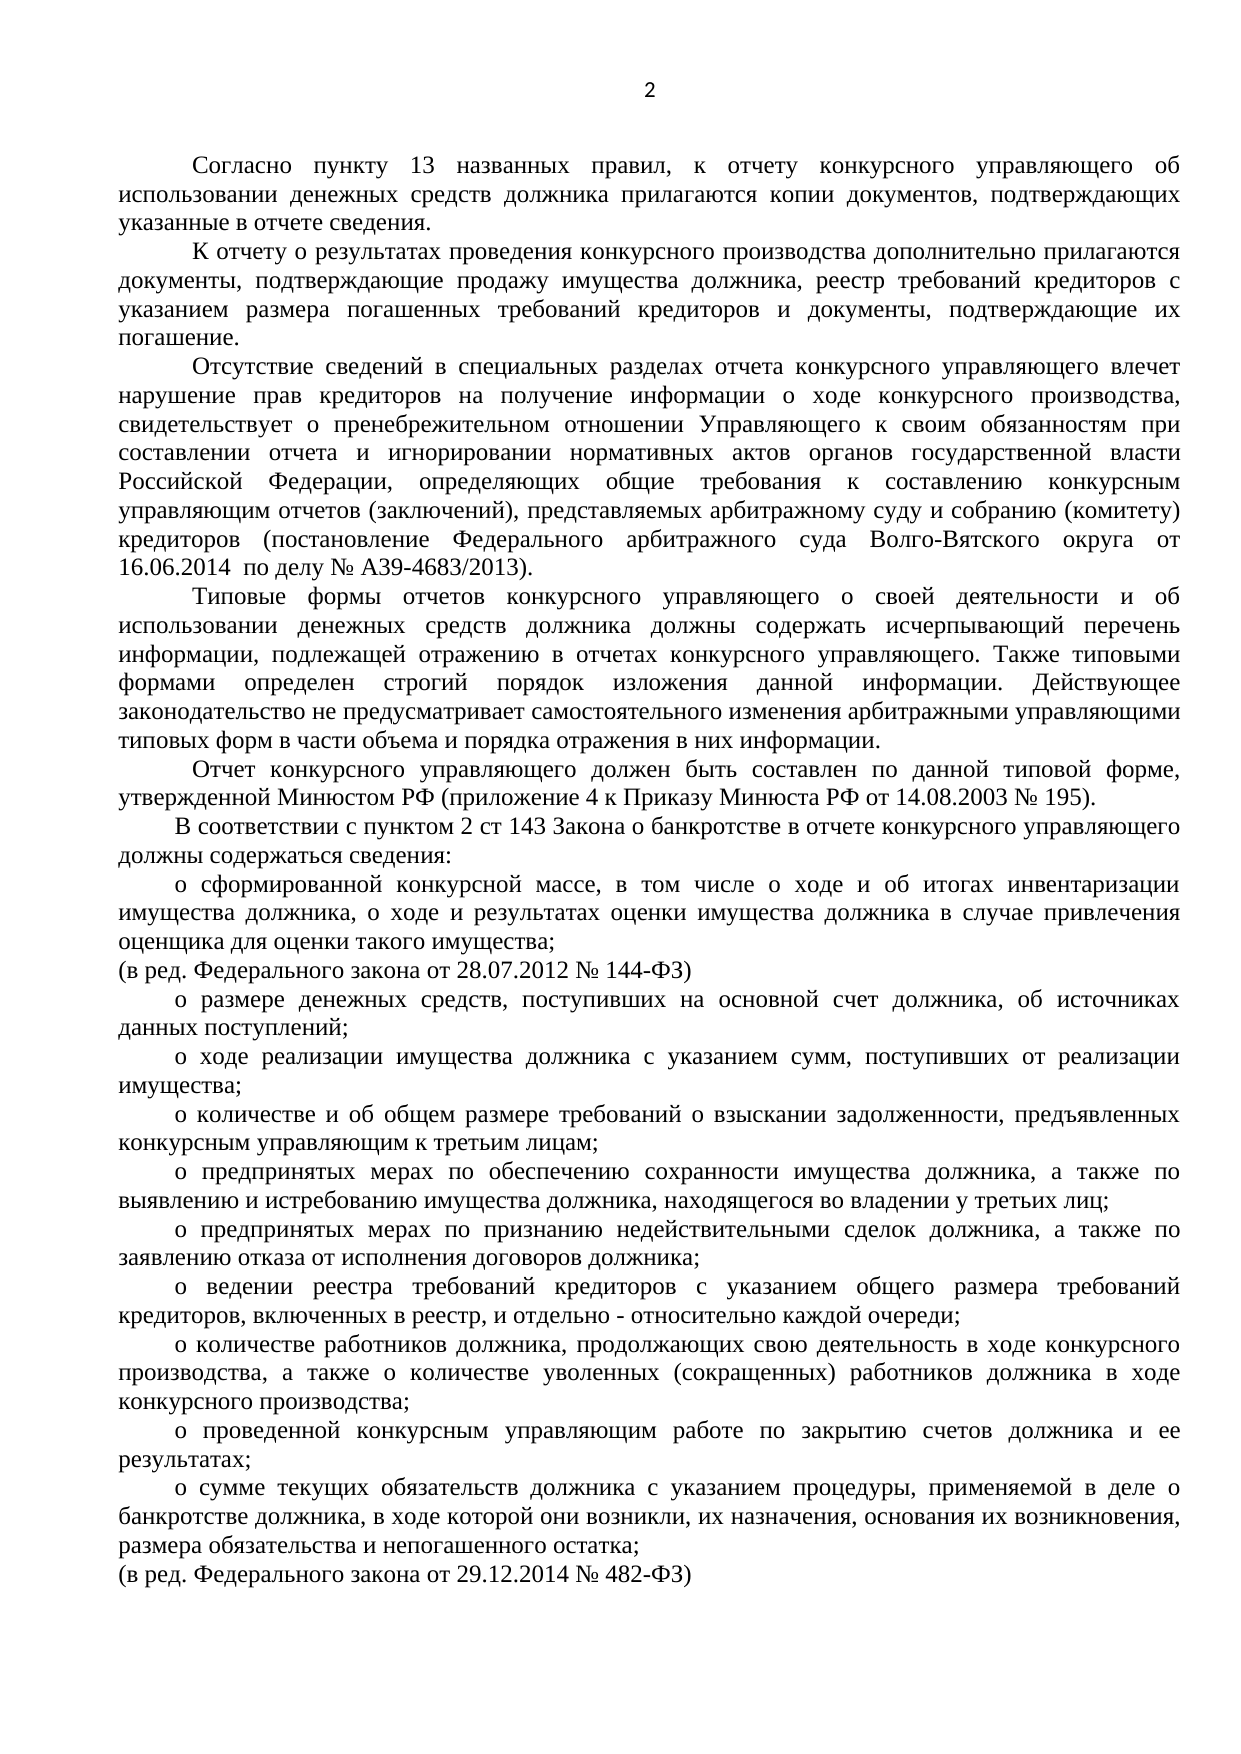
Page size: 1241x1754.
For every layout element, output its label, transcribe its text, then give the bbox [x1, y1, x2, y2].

text (в ред. Федерального закона от 28.07.2012 № 144-ФЗ) [118, 955, 1181, 984]
text о сумме текущих обязательств должника с указанием процедуры, применяемой в деле о банкротстве должника, в ходе которой они возникли, их назначения, основания их возникновения, размера обязательства и непогашенного остатка; [118, 1472, 1181, 1559]
text о предпринятых мерах по признанию недействительными сделок должника, а также по заявлению отказа от исполнения договоров должника; [118, 1214, 1181, 1271]
text Отчет конкурсного управляющего должен быть составлен по данной типовой форме, утвержденной Минюстом РФ (приложение 4 к Приказу Минюста РФ от 14.08.2003 № 195). [118, 754, 1181, 811]
text Согласно пункту 13 названных правил, к отчету конкурсного управляющего об использовании денежных средств должника прилагаются копии документов, подтверждающих указанные в отчете сведения. [118, 150, 1181, 236]
text Типовые формы отчетов конкурсного управляющего о своей деятельности и об использовании денежных средств должника должны содержать исчерпывающий перечень информации, подлежащей отражению в отчетах конкурсного управляющего. Также типовыми формами определен строгий порядок изложения данной информации. Действующее законодательство не предусматривает самостоятельного изменения арбитражными управляющими типовых форм в части объема и порядка отражения в них информации. [118, 581, 1181, 754]
text о количестве и об общем размере требований о взыскании задолженности, предъявленных конкурсным управляющим к третьим лицам; [118, 1099, 1181, 1156]
text о размере денежных средств, поступивших на основной счет должника, об источниках данных поступлений; [118, 984, 1181, 1041]
text о количестве работников должника, продолжающих свою деятельность в ходе конкурсного производства, а также о количестве уволенных (сокращенных) работников должника в ходе конкурсного производства; [118, 1329, 1181, 1415]
text К отчету о результатах проведения конкурсного производства дополнительно прилагаются документы, подтверждающие продажу имущества должника, реестр требований кредиторов с указанием размера погашенных требований кредиторов и документы, подтверждающие их погашение. [118, 236, 1181, 351]
text о ведении реестра требований кредиторов с указанием общего размера требований кредиторов, включенных в реестр, и отдельно - относительно каждой очереди; [118, 1271, 1181, 1329]
text о ходе реализации имущества должника с указанием сумм, поступивших от реализации имущества; [118, 1041, 1181, 1099]
text о предпринятых мерах по обеспечению сохранности имущества должника, а также по выявлению и истребованию имущества должника, находящегося во владении у третьих лиц; [118, 1156, 1181, 1214]
text о проведенной конкурсным управляющим работе по закрытию счетов должника и ее результатах; [118, 1415, 1181, 1472]
text Отсутствие сведений в специальных разделах отчета конкурсного управляющего влечет нарушение прав кредиторов на получение информации о ходе конкурсного производства, свидетельствует о пренебрежительном отношении Управляющего к своим обязанностям при составлении отчета и игнорировании нормативных актов органов государственной власти Российской Федерации, определяющих общие требования к составлению конкурсным управляющим отчетов (заключений), представляемых арбитражному суду и собранию (комитету) кредиторов (постановление Федерального арбитражного суда Волго-Вятского округа от 16.06.2014 по делу № А39-4683/2013). [118, 351, 1181, 581]
text В соответствии с пунктом 2 ст 143 Закона о банкротстве в отчете конкурсного управляющего должны содержаться сведения: [118, 811, 1181, 869]
text о сформированной конкурсной массе, в том числе о ходе и об итогах инвентаризации имущества должника, о ходе и результатах оценки имущества должника в случае привлечения оценщика для оценки такого имущества; [118, 869, 1181, 955]
text (в ред. Федерального закона от 29.12.2014 № 482-ФЗ) [118, 1559, 1181, 1587]
